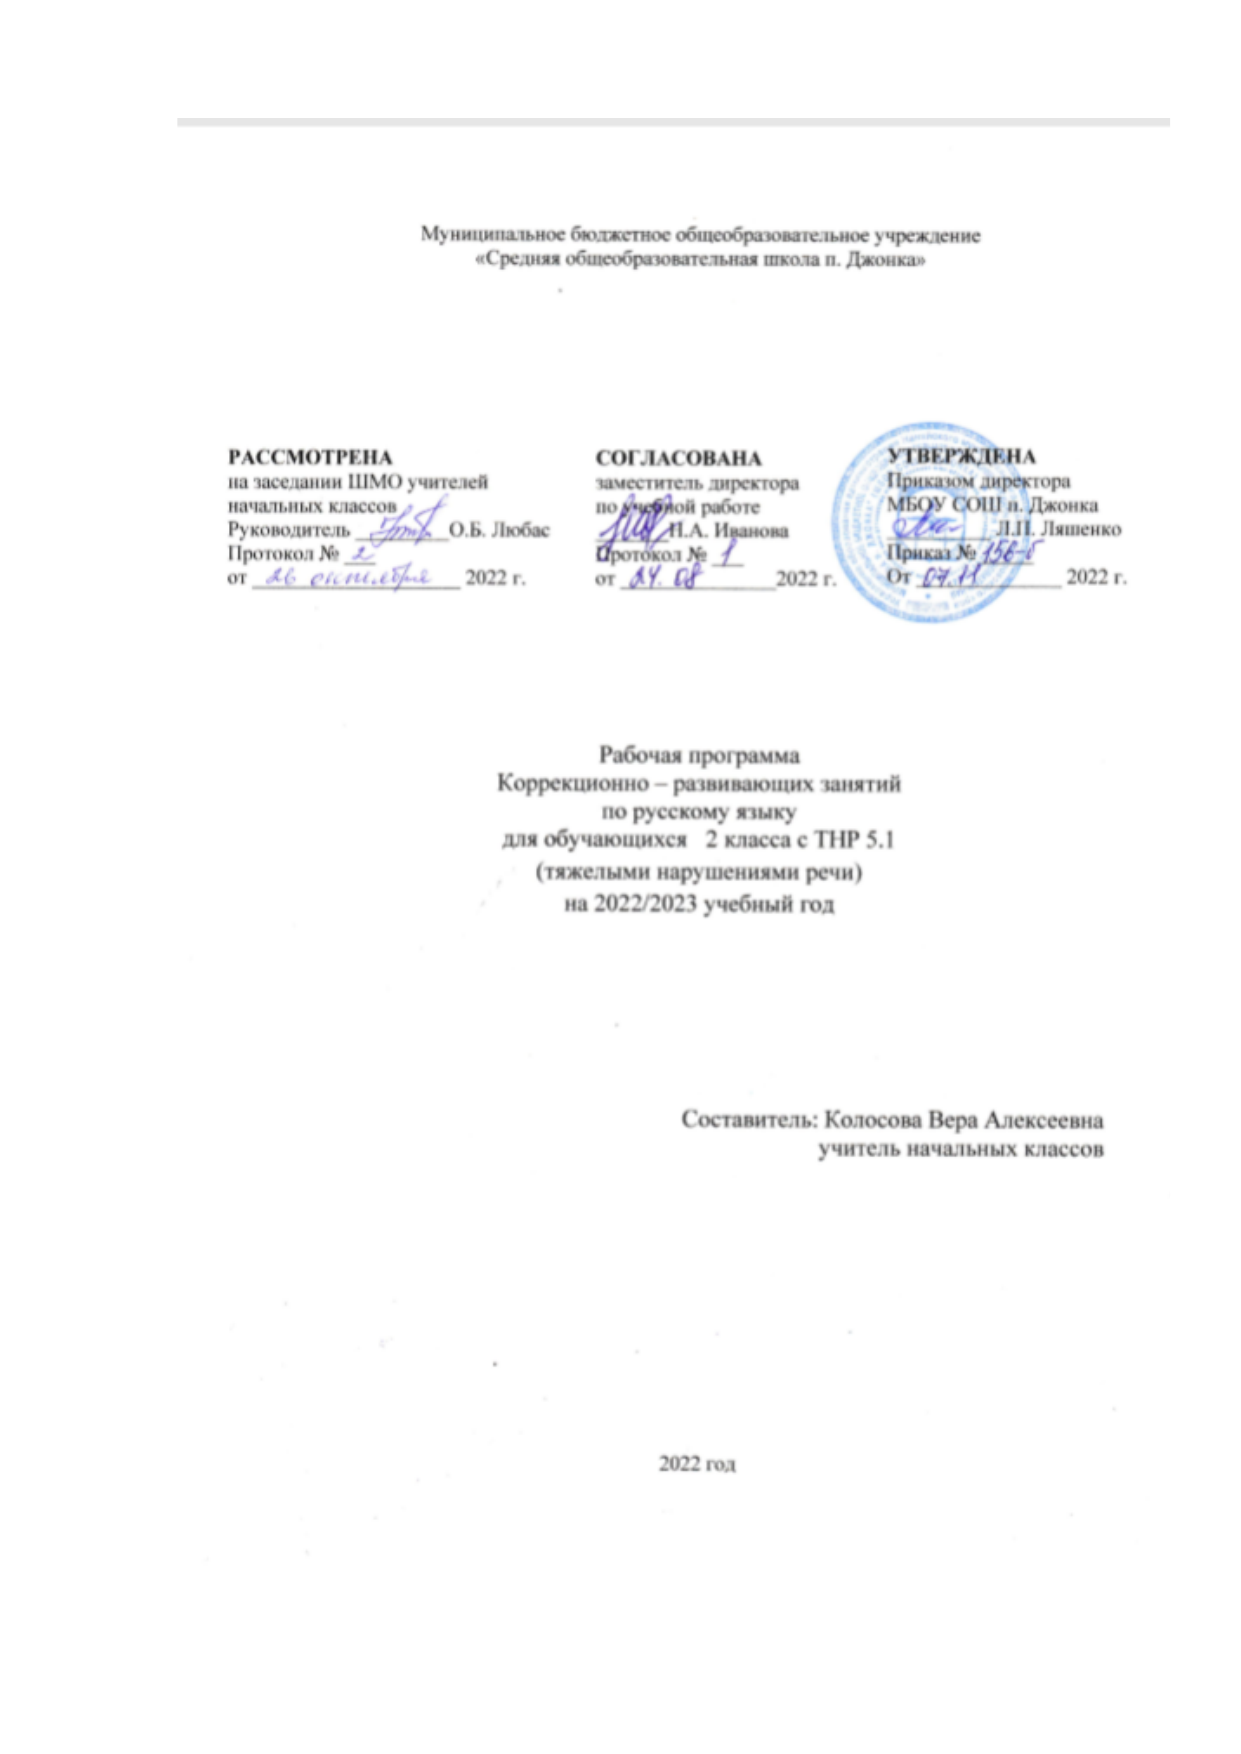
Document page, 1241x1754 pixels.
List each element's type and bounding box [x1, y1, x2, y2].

picture [177, 118, 1171, 1566]
